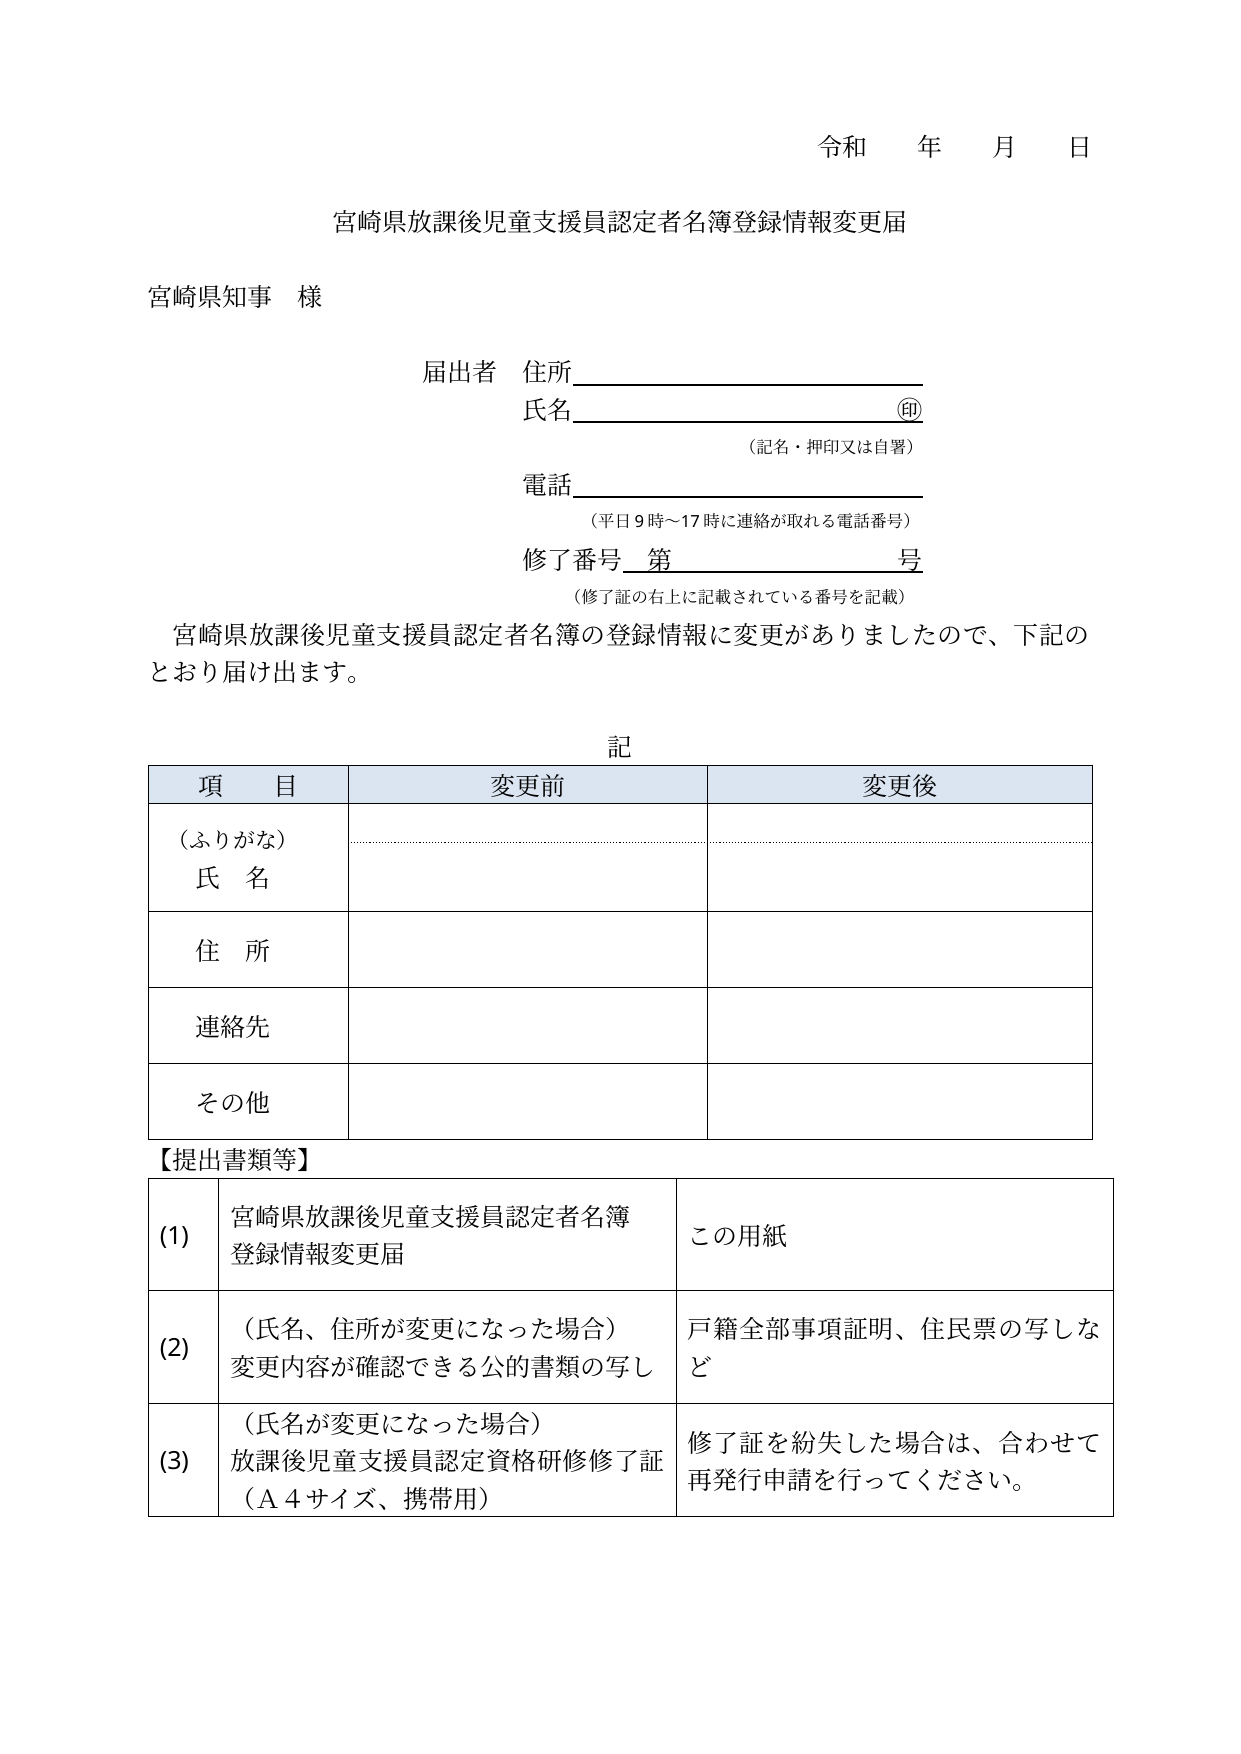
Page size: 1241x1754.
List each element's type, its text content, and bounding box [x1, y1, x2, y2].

table_cell [708, 988, 1092, 1063]
table_cell [349, 1064, 707, 1139]
text 宮崎県放課後児童支援員認定者名簿登録情報変更届 [148, 202, 1092, 239]
text 電話 [148, 464, 1092, 502]
table_cell (2) [149, 1291, 218, 1403]
table_cell [349, 804, 707, 842]
table_header 宮崎県放課後児童支援員認定者名簿 登録情報変更届 [219, 1179, 676, 1290]
table_header (1) [149, 1179, 218, 1290]
table_header 変更後 [708, 766, 1092, 803]
text 届出者 住所 [148, 352, 1092, 389]
table_cell [708, 912, 1092, 987]
table_cell (3) [149, 1404, 218, 1516]
table_cell [349, 912, 707, 987]
table_cell その他 [149, 1064, 317, 1139]
table_cell [349, 988, 707, 1063]
text 【提出書類等】 [148, 1140, 1092, 1178]
table_cell [318, 988, 348, 1063]
table_header 項 目 [149, 766, 348, 803]
table_cell [708, 804, 1092, 842]
table_cell （ふりがな） 氏 名 [149, 804, 317, 911]
table_cell （氏名、住所が変更になった場合） 変更内容が確認できる公的書類の写し [219, 1291, 676, 1403]
table_cell [318, 1064, 348, 1139]
text （平日9時～17時に連絡が取れる電話番号） [148, 502, 1092, 539]
table_cell 戸籍全部事項証明、住民票の写しなど [677, 1291, 1113, 1403]
table_cell 住 所 [149, 912, 317, 987]
text 記 [148, 727, 1092, 764]
text 氏名 ㊞ [148, 389, 1092, 427]
table_cell [349, 842, 707, 911]
text 令和 年 月 日 [148, 127, 1092, 164]
table_cell 連絡先 [149, 988, 317, 1063]
table_cell [708, 842, 1092, 911]
table_cell [708, 1064, 1092, 1139]
text 宮崎県放課後児童支援員認定者名簿の登録情報に変更がありましたので、下記のとおり届け出ます。 [148, 614, 1092, 689]
table_header この用紙 [677, 1179, 1113, 1290]
table_header 変更前 [349, 766, 707, 803]
text 宮崎県知事 様 [148, 277, 1092, 314]
table_cell （氏名が変更になった場合） 放課後児童支援員認定資格研修修了証（Ａ４サイズ、携帯用） [219, 1404, 676, 1516]
text （記名・押印又は自署） [148, 427, 1092, 464]
table_cell 修了証を紛失した場合は、合わせて再発行申請を行ってください。 [677, 1404, 1113, 1516]
text 修了番号 第 号 [148, 539, 1092, 577]
table_cell [318, 804, 348, 911]
table_cell [318, 912, 348, 987]
text （修了証の右上に記載されている番号を記載） [148, 577, 1092, 614]
